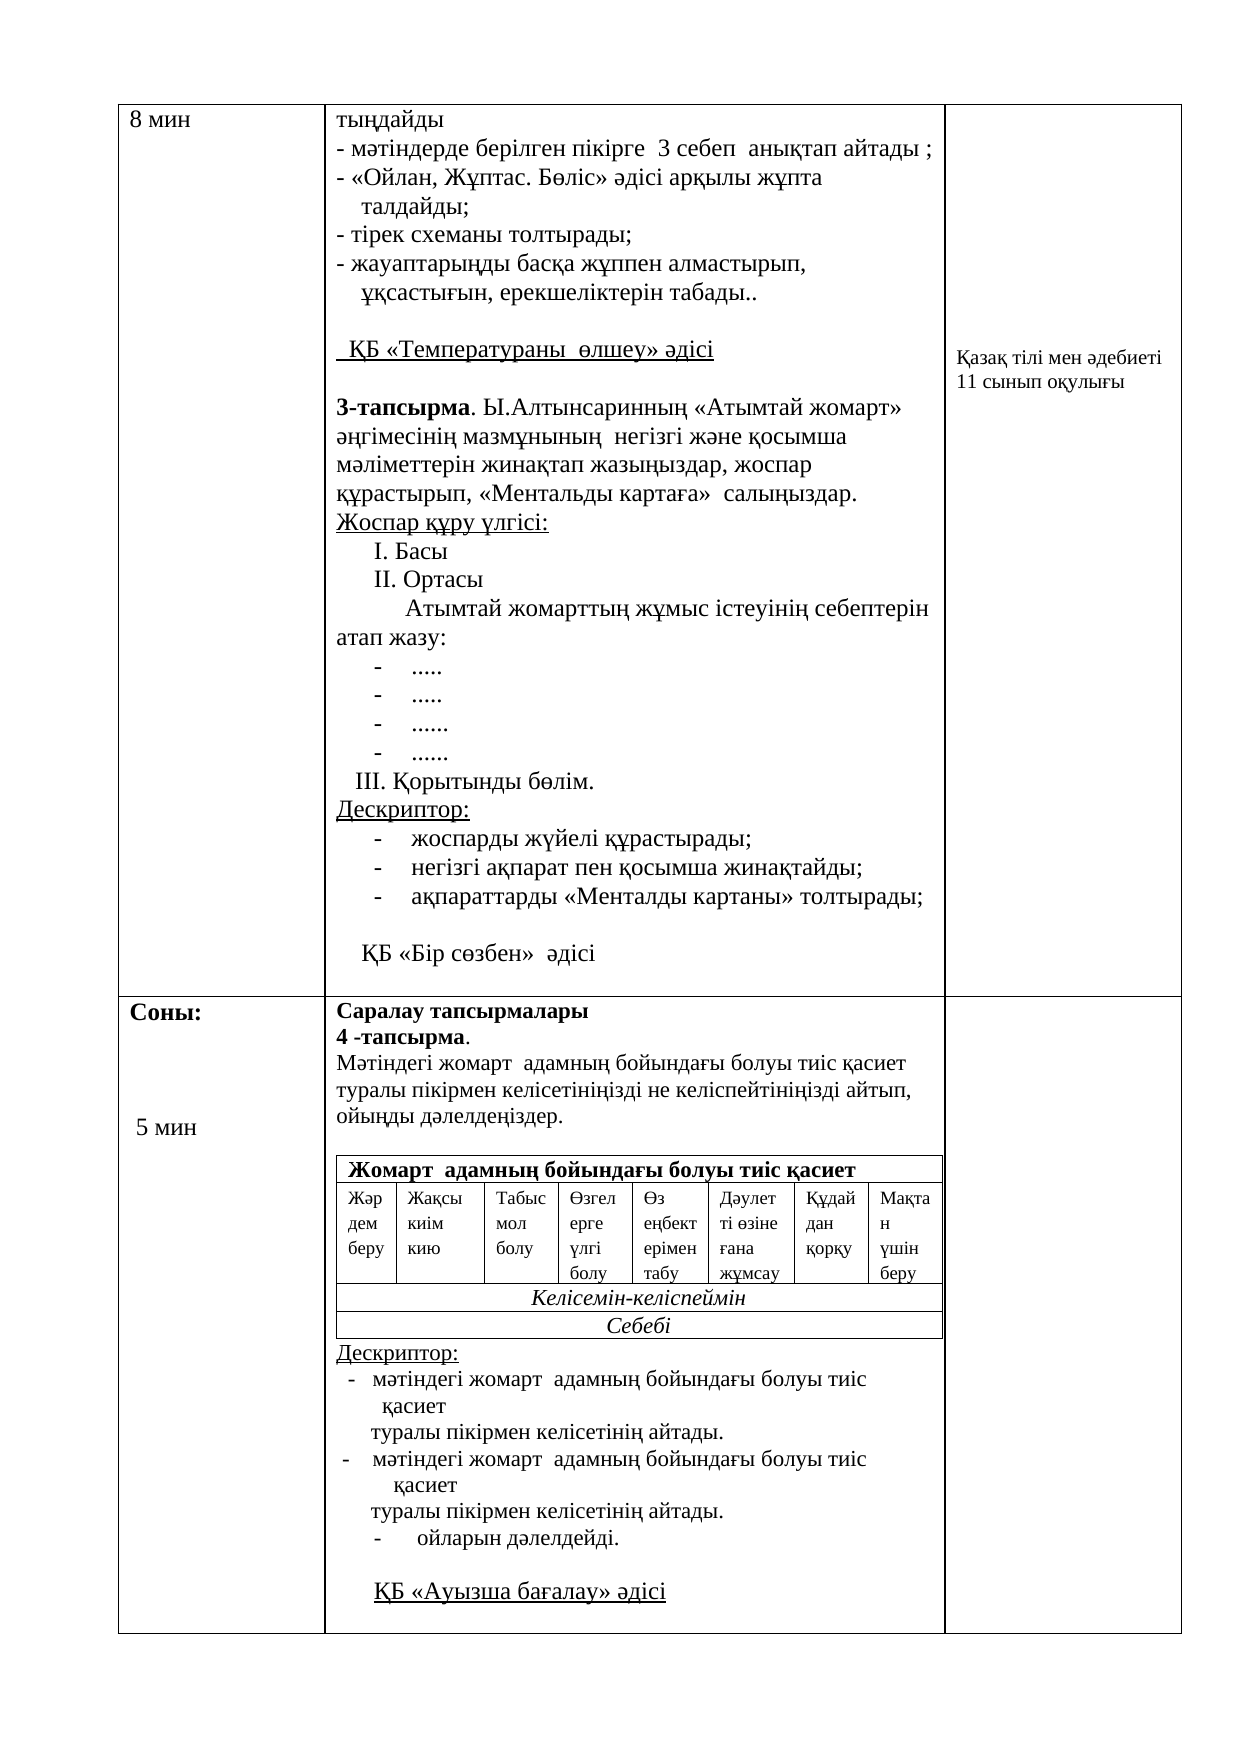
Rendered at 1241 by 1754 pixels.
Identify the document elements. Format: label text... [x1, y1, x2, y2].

table_cell Соны: 5 мин 5 мин [119, 997, 324, 1633]
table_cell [326, 105, 944, 996]
table_cell [946, 997, 1181, 1633]
table_cell Ортасы 10 мин 8 мин [119, 105, 324, 996]
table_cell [946, 105, 1181, 996]
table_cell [326, 997, 944, 1633]
